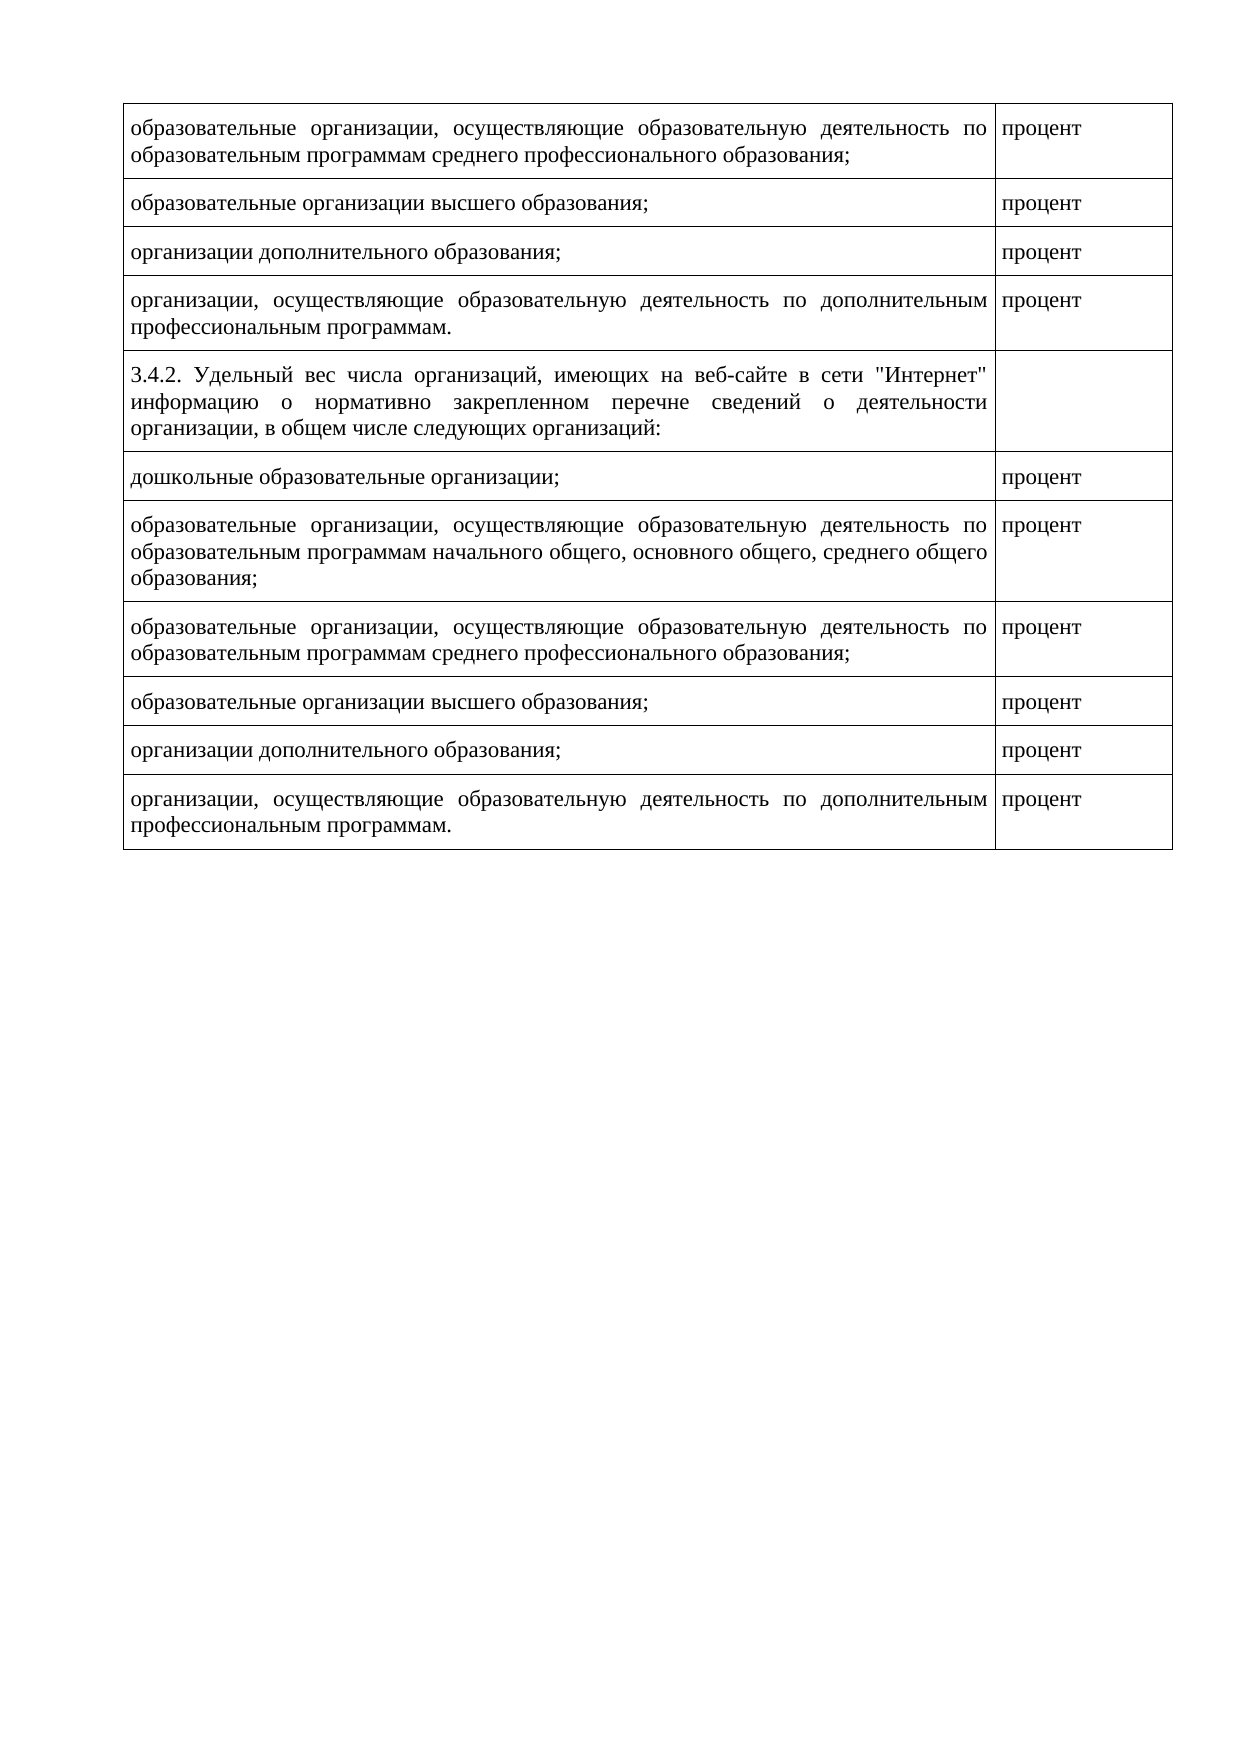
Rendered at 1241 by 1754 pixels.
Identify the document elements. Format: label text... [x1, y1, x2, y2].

table_cell образовательные организации, осуществляющие образовательную деятельность по образовательным программам среднего профессионального образования; [124, 602, 995, 676]
table_cell процент [996, 452, 1172, 500]
table_cell процент [996, 775, 1172, 848]
table_cell процент [996, 501, 1172, 601]
table_cell процент [996, 602, 1172, 676]
table_cell образовательные организации высшего образования; [124, 677, 995, 725]
table_cell процент [996, 179, 1172, 226]
table_cell процент [996, 276, 1172, 350]
table_cell 3.4.2. Удельный вес числа организаций, имеющих на веб-сайте в сети "Интернет" информацию о нормативно закрепленном перечне сведений о деятельности организации, в общем числе следующих организаций: [124, 351, 995, 451]
table_cell организации дополнительного образования; [124, 227, 995, 275]
table_cell процент [996, 104, 1172, 178]
table_cell образовательные организации, осуществляющие образовательную деятельность по образовательным программам среднего профессионального образования; [124, 104, 995, 178]
table_cell [996, 351, 1172, 451]
table_cell процент [996, 726, 1172, 773]
table_cell организации дополнительного образования; [124, 726, 995, 773]
table_cell организации, осуществляющие образовательную деятельность по дополнительным профессиональным программам. [124, 276, 995, 350]
table_cell процент [996, 677, 1172, 725]
table_cell образовательные организации высшего образования; [124, 179, 995, 226]
table_cell дошкольные образовательные организации; [124, 452, 995, 500]
table_cell процент [996, 227, 1172, 275]
table_cell организации, осуществляющие образовательную деятельность по дополнительным профессиональным программам. [124, 775, 995, 848]
